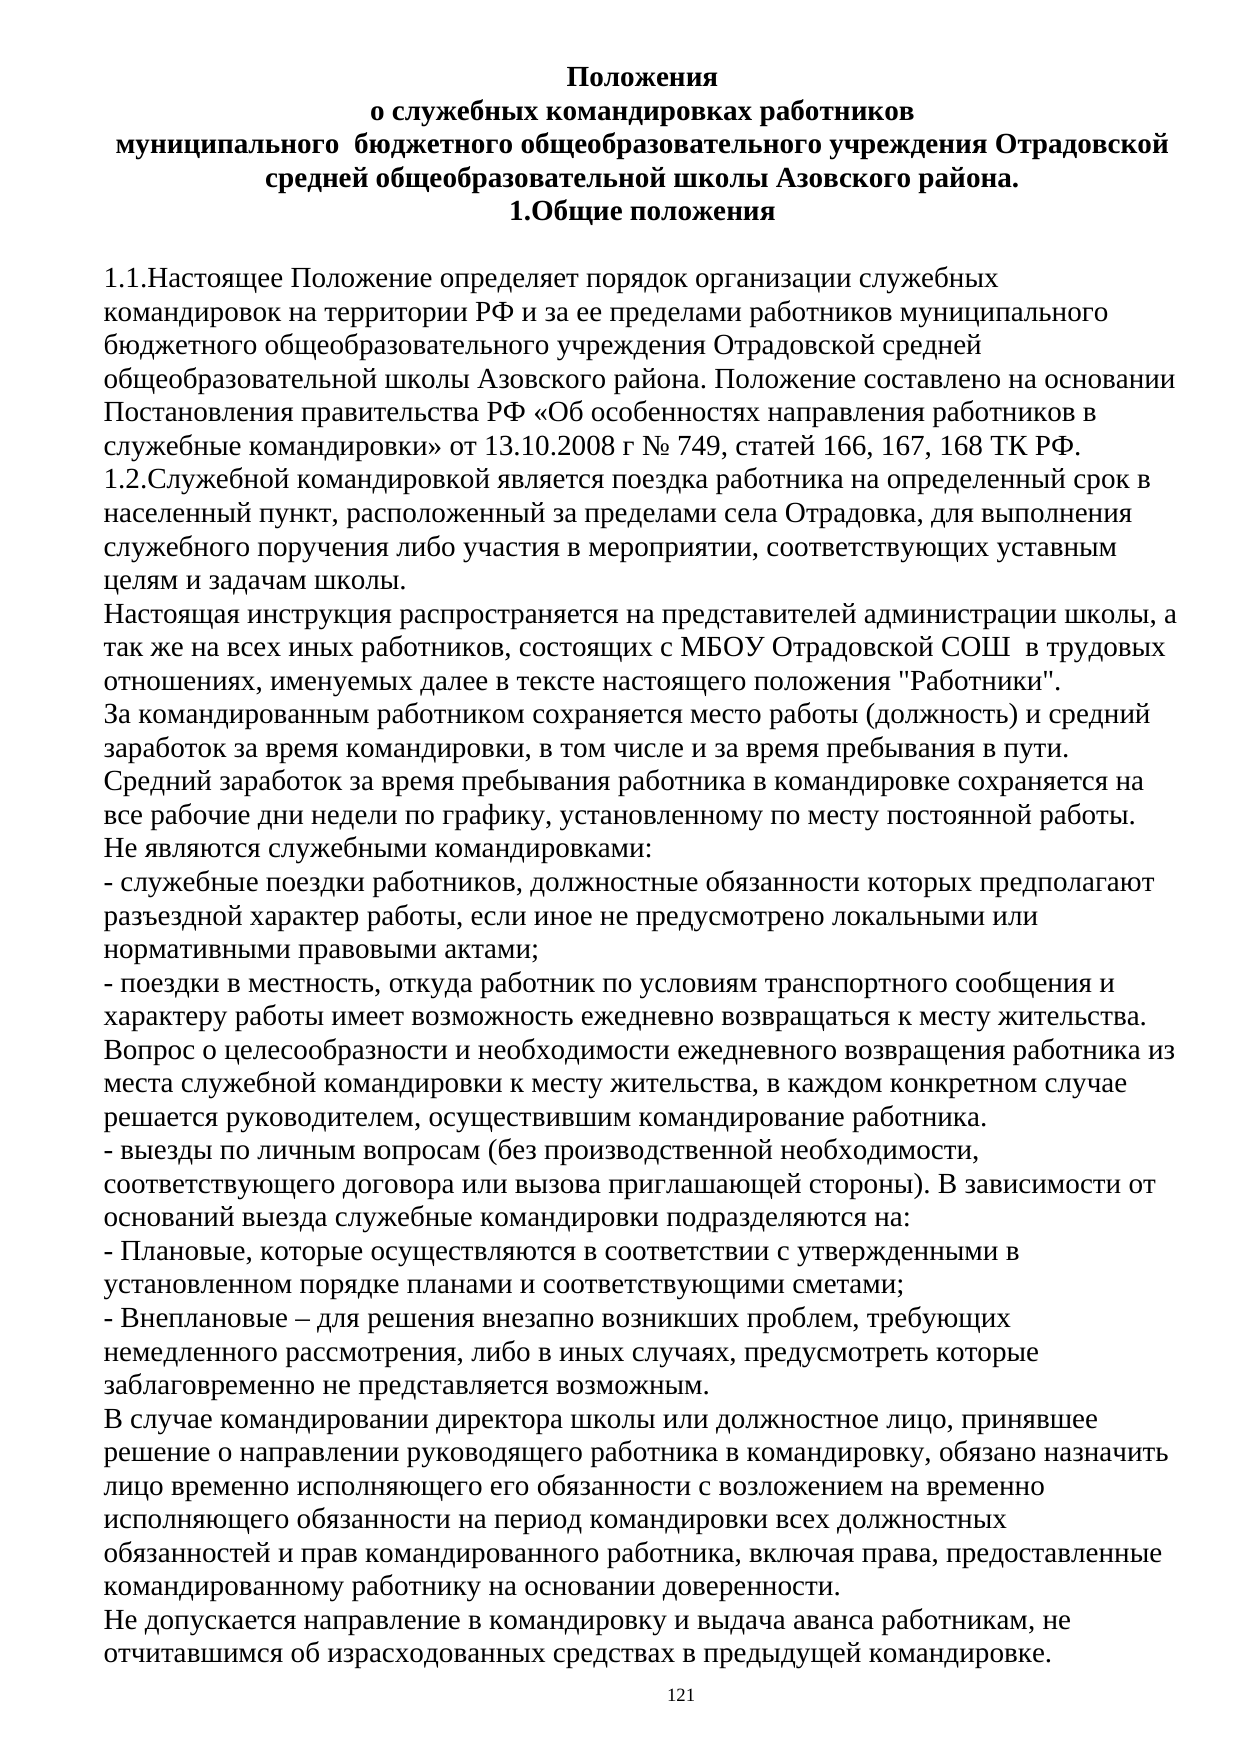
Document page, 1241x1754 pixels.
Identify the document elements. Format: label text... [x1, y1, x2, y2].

text Настоящая инструкция распространяется на представителей администрации школы, а так же на всех иных работников, состоящих с МБОУ Отрадовской СОШ в трудовых отношениях, именуемых далее в тексте настоящего положения "Работники". [103, 596, 1181, 696]
text о служебных командировках работников [103, 93, 1181, 126]
text 1.2.Служебной командировкой является поездка работника на определенный срок в населенный пункт, расположенный за пределами села Отрадовка, для выполнения служебного поручения либо участия в мероприятии, соответствующих уставным целям и задачам школы. [103, 462, 1181, 596]
text Не являются служебными командировками: [103, 831, 1181, 864]
text - служебные поездки работников, должностные обязанности которых предполагают разъездной характер работы, если иное не предусмотрено локальными или нормативными правовыми актами; [103, 864, 1181, 965]
text За командированным работником сохраняется место работы (должность) и средний заработок за время командировки, в том числе и за время пребывания в пути. [103, 696, 1181, 763]
text В случае командировании директора школы или должностное лицо, принявшее решение о направлении руководящего работника в командировку, обязано назначить лицо временно исполняющего его обязанности с возложением на временно исполняющего обязанности на период командировки всех должностных обязанностей и прав командированного работника, включая права, предоставленные командированному работнику на основании доверенности. [103, 1401, 1181, 1602]
text Положения [103, 59, 1181, 93]
text - выезды по личным вопросам (без производственной необходимости, соответствующего договора или вызова приглашающей стороны). В зависимости от оснований выезда служебные командировки подразделяются на: [103, 1132, 1181, 1233]
text муниципального бюджетного общеобразовательного учреждения Отрадовской средней общеобразовательной школы Азовского района. [103, 126, 1181, 193]
text - Плановые, которые осуществляются в соответствии с утвержденными в установленном порядке планами и соответствующими сметами; [103, 1233, 1181, 1300]
text 1.1.Настоящее Положение определяет порядок организации служебных командировок на территории РФ и за ее пределами работников муниципального бюджетного общеобразовательного учреждения Отрадовской средней общеобразовательной школы Азовского района. Положение составлено на основании Постановления правительства РФ «Об особенностях направления работников в служебные командировки» от 13.10.2008 г № 749, статей 166, 167, 168 ТК РФ. [103, 260, 1181, 462]
text - Внеплановые – для решения внезапно возникших проблем, требующих немедленного рассмотрения, либо в иных случаях, предусмотреть которые заблаговременно не представляется возможным. [103, 1300, 1181, 1401]
text - поездки в местность, откуда работник по условиям транспортного сообщения и характеру работы имеет возможность ежедневно возвращаться к месту жительства. Вопрос о целесообразности и необходимости ежедневного возвращения работника из места служебной командировки к месту жительства, в каждом конкретном случае решается руководителем, осуществившим командирование работника. [103, 965, 1181, 1132]
text Средний заработок за время пребывания работника в командировке сохраняется на все рабочие дни недели по графику, установленному по месту постоянной работы. [103, 763, 1181, 831]
text 1.Общие положения [103, 193, 1181, 227]
text Не допускается направление в командировку и выдача аванса работникам, не отчитавшимся об израсходованных средствах в предыдущей командировке. [103, 1602, 1181, 1669]
